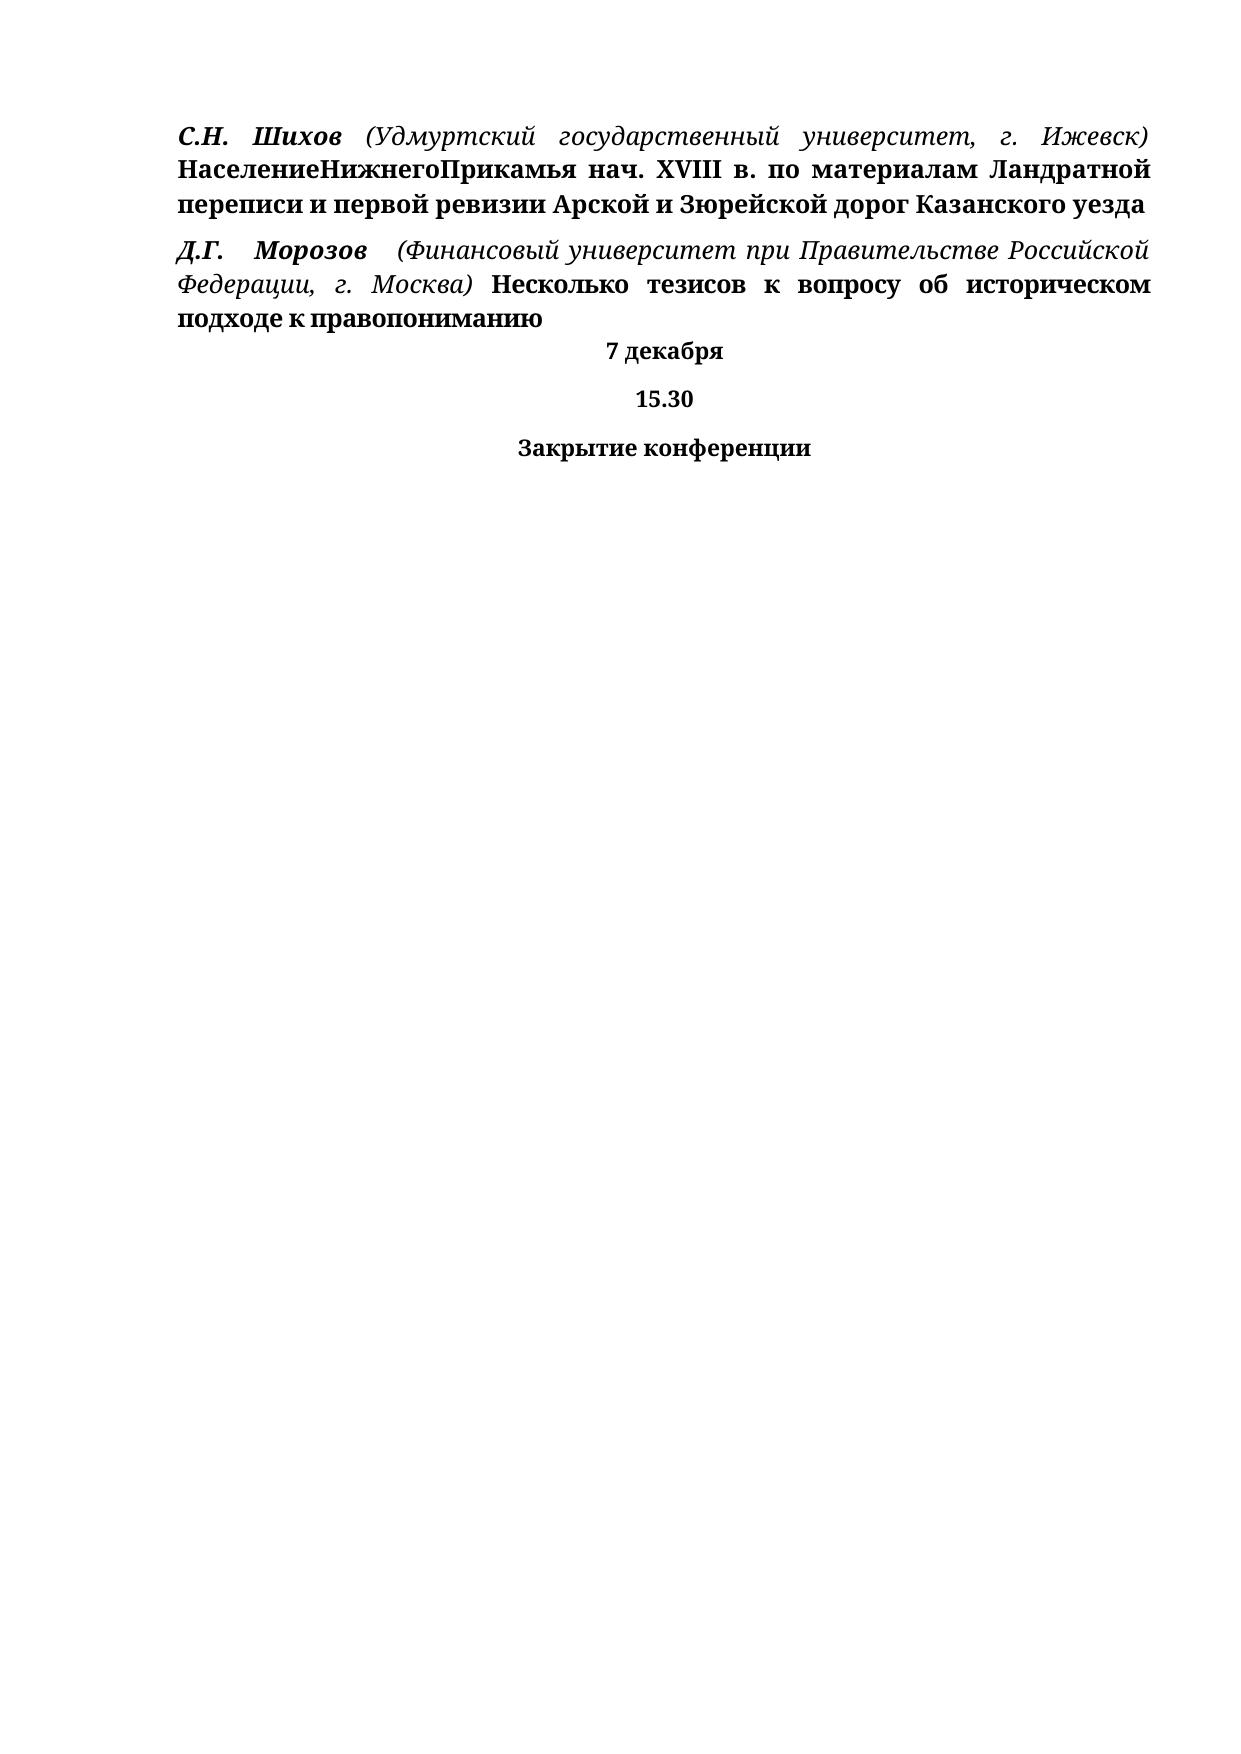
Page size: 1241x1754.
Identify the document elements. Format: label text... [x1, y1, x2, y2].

text 15.30 [177, 383, 1152, 415]
text Закрытие конференции [177, 432, 1152, 463]
text 7 декабря [177, 335, 1152, 366]
text С.Н. Шихов (Удмуртский государственный университет, г. Ижевск) НаселениеНижнегоПрикамья нач. XVIII в. по материалам Ландратной переписи и первой ревизии Арской и Зюрейской дорог Казанского уезда [177, 118, 1152, 220]
text Д.Г. Морозов (Финансовый университет при Правительстве Российской Федерации, г. Москва) Несколько тезисов к вопросу об историческом подходе к правопониманию [177, 233, 1152, 335]
